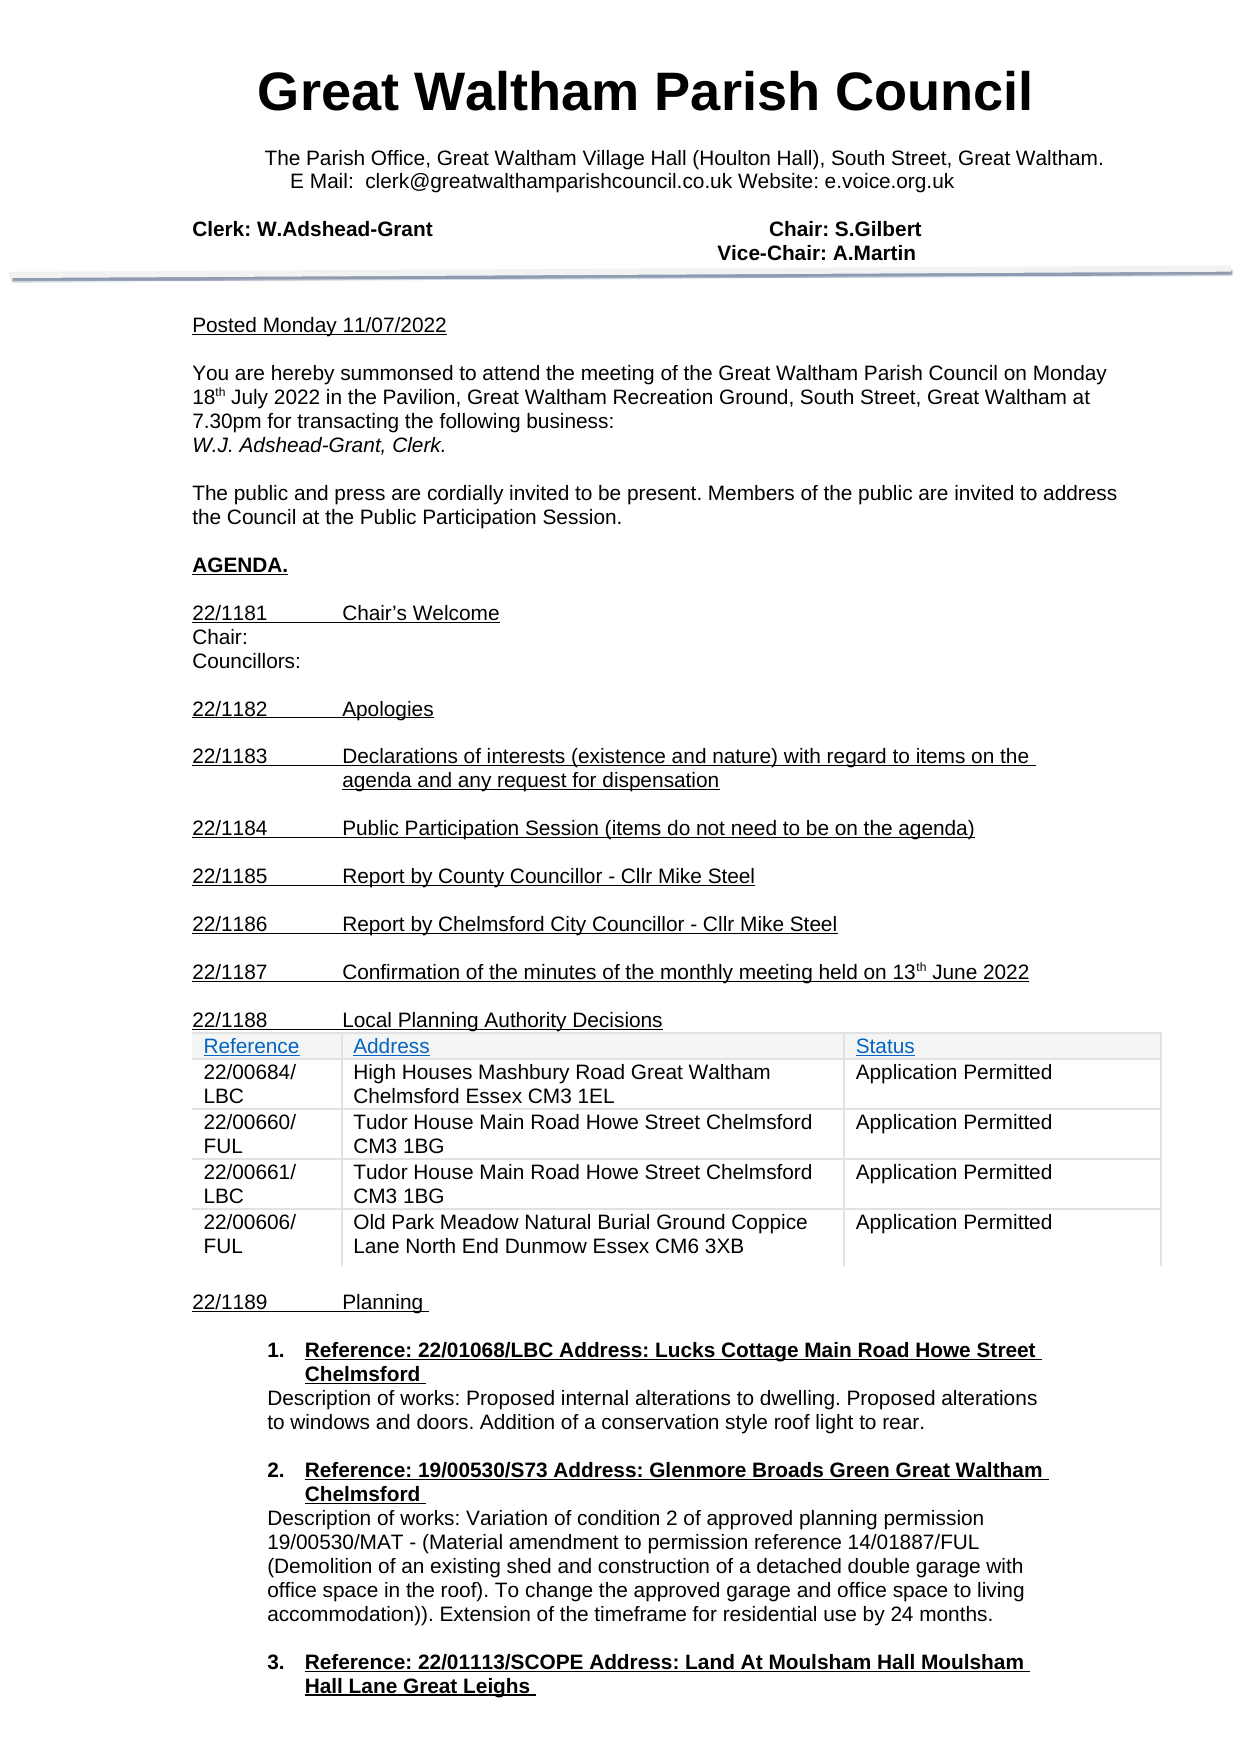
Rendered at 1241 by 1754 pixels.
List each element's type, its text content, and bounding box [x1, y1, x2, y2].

table_cell Application Permitted [845, 1160, 1160, 1208]
text 22/1189 Planning [192, 1290, 1053, 1314]
text W.J. Adshead-Grant, Clerk. [192, 433, 1132, 457]
table_header Reference [192, 1034, 341, 1058]
text 22/1185 Report by County Councillor - Cllr Mike Steel [192, 864, 1053, 888]
table_cell 22/00661/LBC [192, 1160, 341, 1208]
table_cell Application Permitted [845, 1060, 1160, 1108]
table_cell Application Permitted [845, 1110, 1160, 1158]
text 22/1188 Local Planning Authority Decisions [192, 1008, 1053, 1032]
text The Parish Office, Great Waltham Village Hall (Houlton Hall), South Street, Great Waltham. [236, 145, 1132, 169]
table_cell Application Permitted [845, 1210, 1160, 1266]
text 22/1182 Apologies [192, 696, 1053, 720]
text The public and press are cordially invited to be present. Members of the public are invited to address the Council at the Public Participation Session. [192, 481, 1132, 529]
text 22/1187 Confirmation of the minutes of the monthly meeting held on 13th June 2022 [192, 960, 1053, 984]
table_cell 22/00684/LBC [192, 1060, 341, 1108]
subtitle Great Waltham Parish Council [103, 59, 1177, 121]
table_cell Old Park Meadow Natural Burial Ground Coppice Lane North End Dunmow Essex CM6 3XB [343, 1210, 843, 1266]
table_header Address [343, 1034, 843, 1058]
list Reference: 19/00530/S73 Address: Glenmore Broads Green Great Waltham Chelmsford [267, 1458, 1053, 1506]
table_cell 22/00660/FUL [192, 1110, 341, 1158]
text You are hereby summonsed to attend the meeting of the Great Waltham Parish Council on Monday 18th July 2022 in the Pavilion, Great Waltham Recreation Ground, South Street, Great Waltham at 7.30pm for transacting the following business: [192, 361, 1132, 433]
text Councillors: [192, 648, 1053, 672]
table_cell 22/00606/FUL [192, 1210, 341, 1266]
text 22/1186 Report by Chelmsford City Councillor - Cllr Mike Steel [192, 912, 1053, 936]
text Vice-Chair: A.Martin [192, 241, 1132, 265]
text Chair: [192, 624, 1053, 648]
text 22/1183 Declarations of interests (existence and nature) with regard to items on the agenda and any request for dispensation [192, 744, 1053, 792]
text AGENDA. [192, 553, 1132, 577]
text Posted Monday 11/07/2022 [192, 313, 1132, 337]
table_header Status [845, 1034, 1160, 1058]
text Description of works: Proposed internal alterations to dwelling. Proposed alterations to windows and doors. Addition of a conservation style roof light to rear. [267, 1386, 1053, 1434]
text 22/1184 Public Participation Session (items do not need to be on the agenda) [192, 816, 1053, 840]
table_cell Tudor House Main Road Howe Street Chelmsford CM3 1BG [343, 1160, 843, 1208]
text Clerk: W.Adshead-Grant Chair: S.Gilbert [192, 217, 1132, 241]
list Reference: 22/01068/LBC Address: Lucks Cottage Main Road Howe Street Chelmsford [267, 1338, 1053, 1386]
text E Mail: clerk@greatwalthamparishcouncil.co.uk Website: e.voice.org.uk [192, 169, 1053, 193]
table_cell High Houses Mashbury Road Great Waltham Chelmsford Essex CM3 1EL [343, 1060, 843, 1108]
table_cell Tudor House Main Road Howe Street Chelmsford CM3 1BG [343, 1110, 843, 1158]
text Description of works: Variation of condition 2 of approved planning permission 19/00530/MAT - (Material amendment to permission reference 14/01887/FUL (Demolition of an existing shed and construction of a detached double garage with office space in the roof). To change the approved garage and office space to living accommodation)). Extension of the timeframe for residential use by 24 months. [267, 1506, 1053, 1626]
list Reference: 22/01113/SCOPE Address: Land At Moulsham Hall Moulsham Hall Lane Great Leighs [267, 1649, 1053, 1697]
text 22/1181 Chair’s Welcome [192, 601, 1053, 624]
